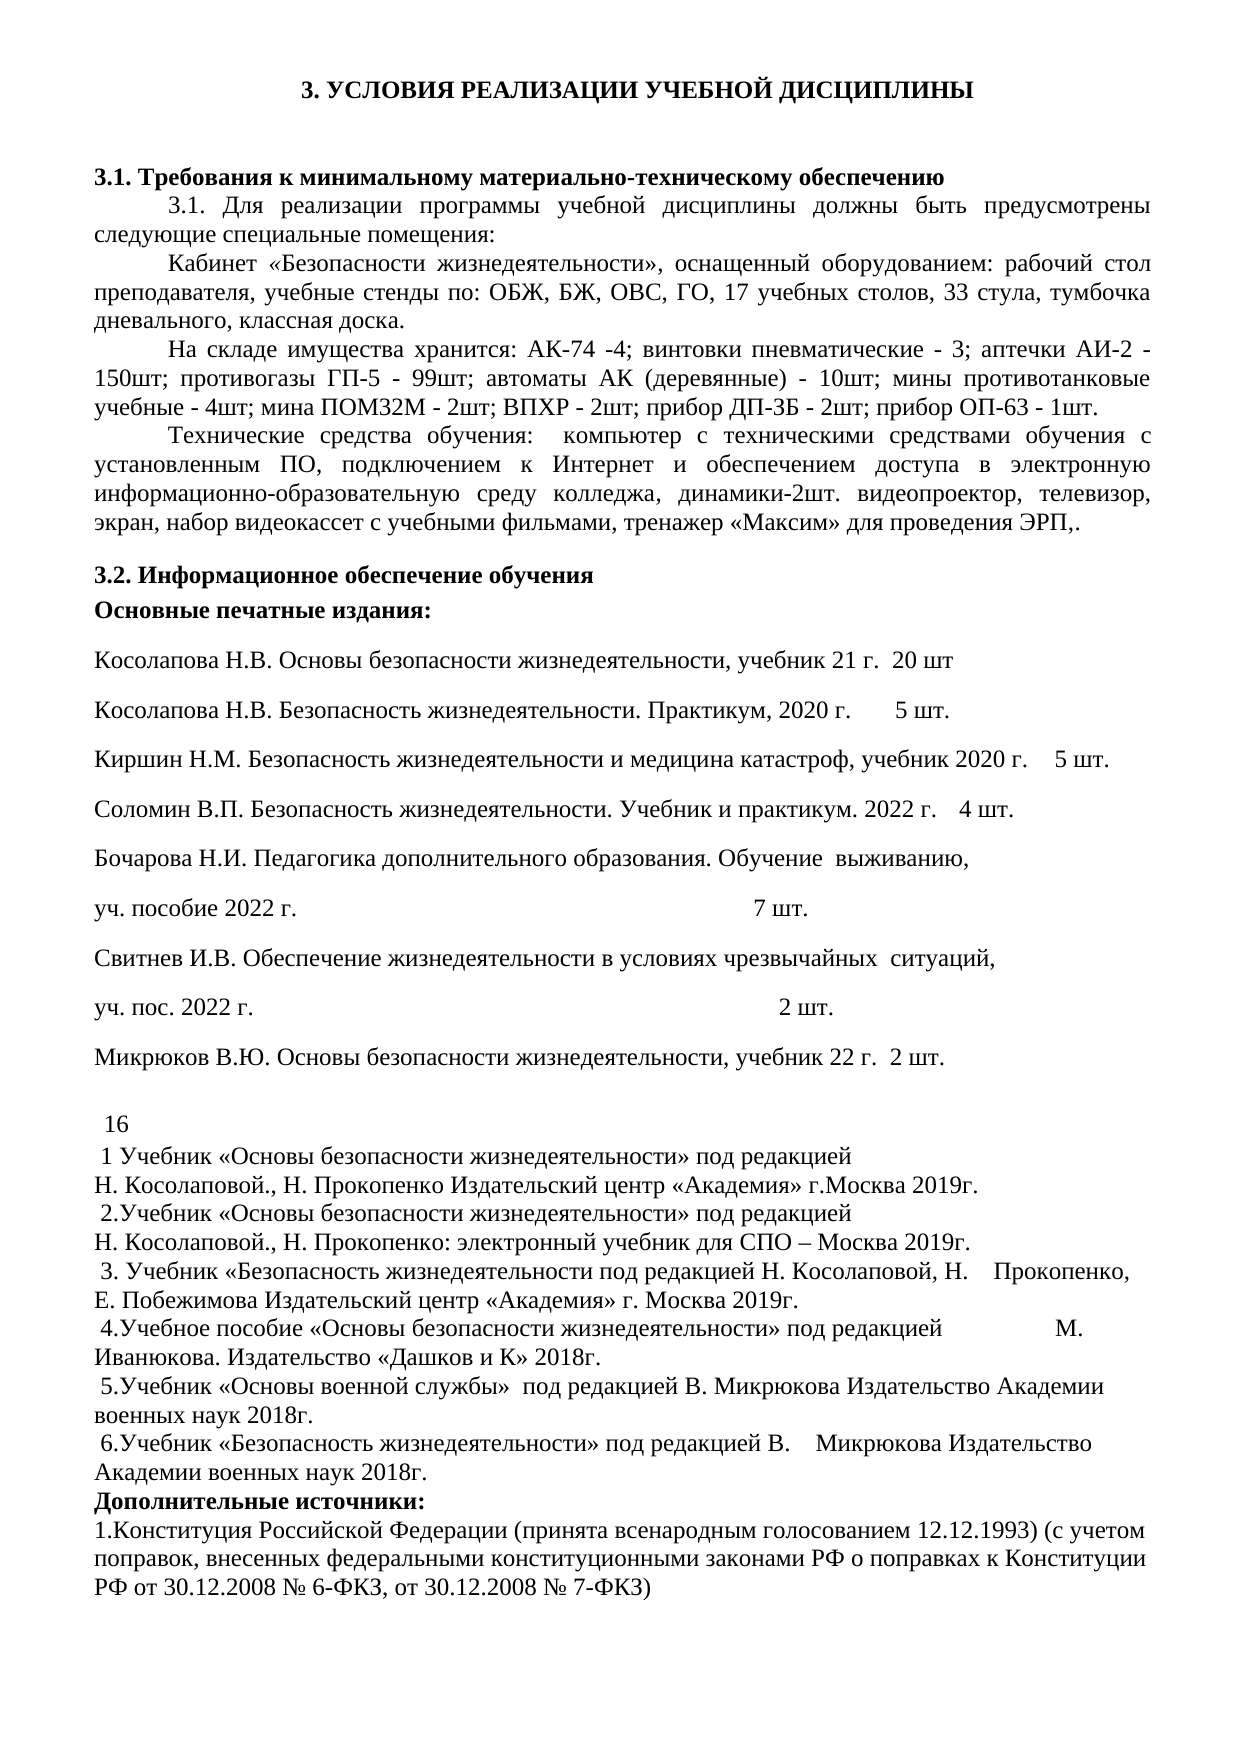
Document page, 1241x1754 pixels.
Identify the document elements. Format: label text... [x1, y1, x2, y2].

text Кабинет «Безопасности жизнедеятельности», оснащенный оборудованием: рабочий стол преподавателя, учебные стенды по: ОБЖ, БЖ, ОВС, ГО, 17 учебных столов, 33 стула, тумбочка дневального, классная доска. [94, 248, 1152, 334]
text Н. Косолаповой., Н. Прокопенко Издательский центр «Академия» г.Москва 2019г. [94, 1170, 1152, 1198]
text Косолапова Н.В. Основы безопасности жизнедеятельности, учебник 21 г. 20 шт [94, 645, 1152, 674]
text Дополнительные источники: [94, 1486, 1152, 1515]
text Косолапова Н.В. Безопасность жизнедеятельности. Практикум, 2020 г. 5 шт. [94, 695, 1152, 723]
text 1 Учебник «Основы безопасности жизнедеятельности» под редакцией [94, 1141, 1152, 1170]
text 6.Учебник «Безопасность жизнедеятельности» под редакцией В. Микрюкова Издательство Академии военных наук 2018г. [94, 1428, 1152, 1486]
text уч. пособие 2022 г. 7 шт. [94, 893, 1152, 922]
text 1.Конституция Российской Федерации (принята всенародным голосованием 12.12.1993) (с учетом поправок, внесенных федеральными конституционными законами РФ о поправках к Конституции РФ от 30.12.2008 № 6-ФКЗ, от 30.12.2008 № 7-ФКЗ) [94, 1515, 1152, 1601]
text 3.1. Для реализации программы учебной дисциплины должны быть предусмотрены следующие специальные помещения: [94, 191, 1152, 248]
text Н. Косолаповой., Н. Прокопенко: электронный учебник для СПО – Москва 2019г. [94, 1227, 1152, 1256]
text На складе имущества хранится: АК-74 -4; винтовки пневматические - 3; аптечки АИ-2 - 150шт; противогазы ГП-5 - 99шт; автоматы АК (деревянные) - 10шт; мины противотанковые учебные - 4шт; мина ПОМ32М - 2шт; ВПХР - 2шт; прибор ДП-ЗБ - 2шт; прибор ОП-63 - 1шт. [94, 334, 1152, 421]
text 2.Учебник «Основы безопасности жизнедеятельности» под редакцией [94, 1198, 1152, 1227]
text Соломин В.П. Безопасность жизнедеятельности. Учебник и практикум. 2022 г. 4 шт. [94, 794, 1152, 823]
text Свитнев И.В. Обеспечение жизнедеятельности в условиях чрезвычайных ситуаций, [94, 943, 1152, 971]
text Бочарова Н.И. Педагогика дополнительного образования. Обучение выживанию, [94, 843, 1152, 872]
text 4.Учебное пособие «Основы безопасности жизнедеятельности» под редакцией М. Иванюкова. Издательство «Дашков и К» 2018г. [94, 1313, 1152, 1371]
text Основные печатные издания: [94, 596, 1152, 624]
text 5.Учебник «Основы военной службы» под редакцией В. Микрюкова Издательство Академии военных наук 2018г. [94, 1371, 1152, 1428]
text 3.1. Требования к минимальному материально-техническому обеспечению [94, 162, 1152, 191]
text 3. УСЛОВИЯ РЕАЛИЗАЦИИ УЧЕБНОЙ ДИСЦИПЛИНЫ [94, 75, 1152, 104]
text 3. Учебник «Безопасность жизнедеятельности под редакцией Н. Косолаповой, Н. Прокопенко, Е. Побежимова Издательский центр «Академия» г. Москва 2019г. [94, 1256, 1152, 1313]
text Технические средства обучения: компьютер с техническими средствами обучения с установленным ПО, подключением к Интернет и обеспечением доступа в электронную информационно-образовательную среду колледжа, динамики-2шт. видеопроектор, телевизор, экран, набор видеокассет с учебными фильмами, тренажер «Максим» для проведения ЭРП,. [94, 421, 1152, 536]
text 3.2. Информационное обеспечение обучения [94, 561, 1152, 589]
text уч. пос. 2022 г. 2 шт. [94, 992, 1152, 1021]
text Микрюков В.Ю. Основы безопасности жизнедеятельности, учебник 22 г. 2 шт. [94, 1042, 1152, 1071]
text Киршин Н.М. Безопасность жизнедеятельности и медицина катастроф, учебник 2020 г. 5 шт. [94, 744, 1152, 773]
